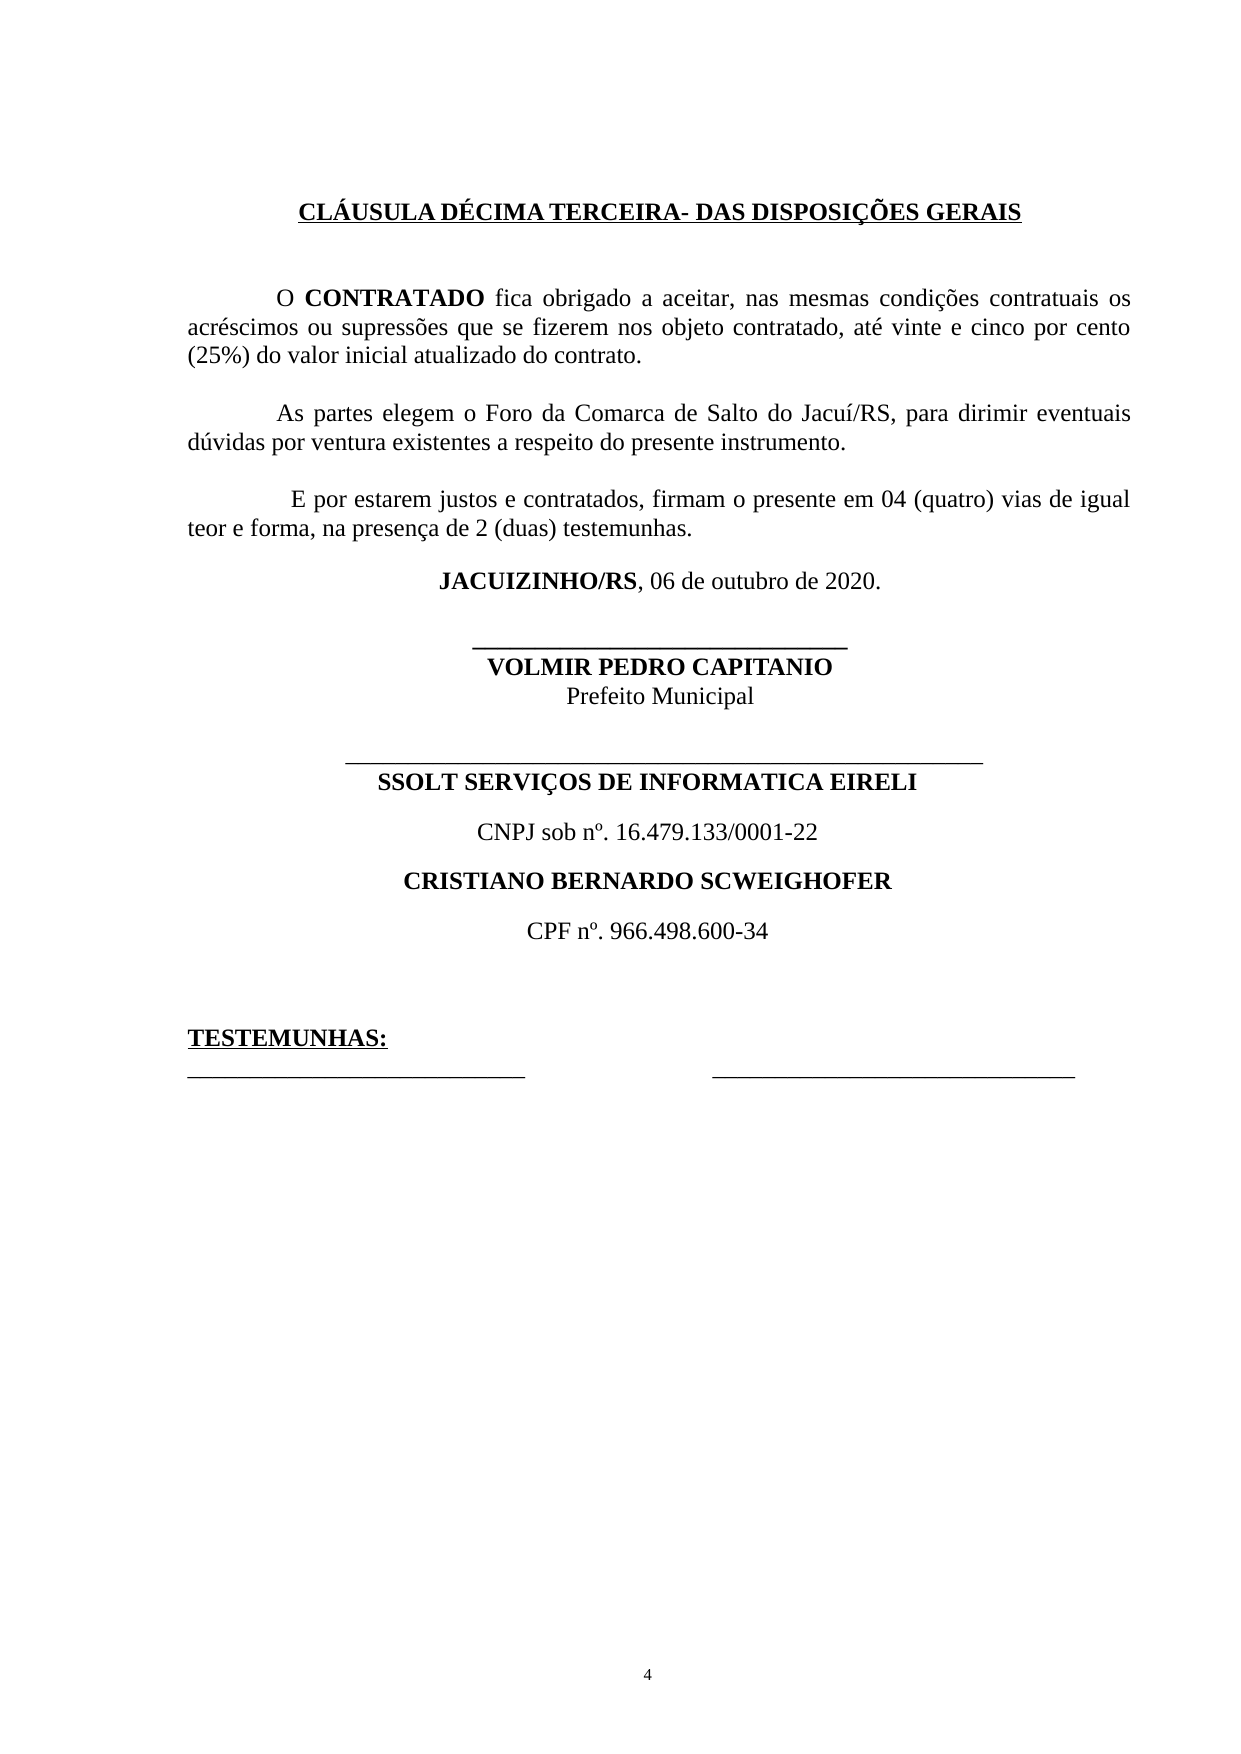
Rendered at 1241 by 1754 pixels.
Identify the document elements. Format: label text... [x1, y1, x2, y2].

text CLÁUSULA DÉCIMA TERCEIRA- DAS DISPOSIÇÕES GERAIS [187, 197, 1132, 226]
text JACUIZINHO/RS, 06 de outubro de 2020. [187, 566, 1132, 594]
text CNPJ sob nº. 16.479.133/0001-22 [187, 817, 1107, 845]
text TESTEMUNHAS: [187, 1023, 1132, 1052]
text SSOLT SERVIÇOS DE INFORMATICA EIRELI [187, 767, 1107, 796]
text ___________________________________________________ [187, 738, 1141, 767]
text VOLMIR PEDRO CAPITANIO [187, 652, 1132, 681]
text As partes elegem o Foro da Comarca de Salto do Jacuí/RS, para dirimir eventuais dúvidas por ventura existentes a respeito do presente instrumento. [187, 398, 1132, 456]
text Prefeito Municipal [187, 681, 1132, 709]
text ______________________________ [187, 623, 1132, 652]
text O CONTRATADO fica obrigado a aceitar, nas mesmas condições contratuais os acréscimos ou supressões que se fizerem nos objeto contratado, até vinte e cinco por cento (25%) do valor inicial atualizado do contrato. [187, 283, 1132, 369]
text CPF nº. 966.498.600-34 [187, 916, 1107, 944]
text E por estarem justos e contratados, firmam o presente em 04 (quatro) vias de igual teor e forma, na presença de 2 (duas) testemunhas. [187, 484, 1132, 542]
text ___________________________ _____________________________ [187, 1052, 1132, 1080]
text CRISTIANO BERNARDO SCWEIGHOFER [187, 866, 1107, 895]
